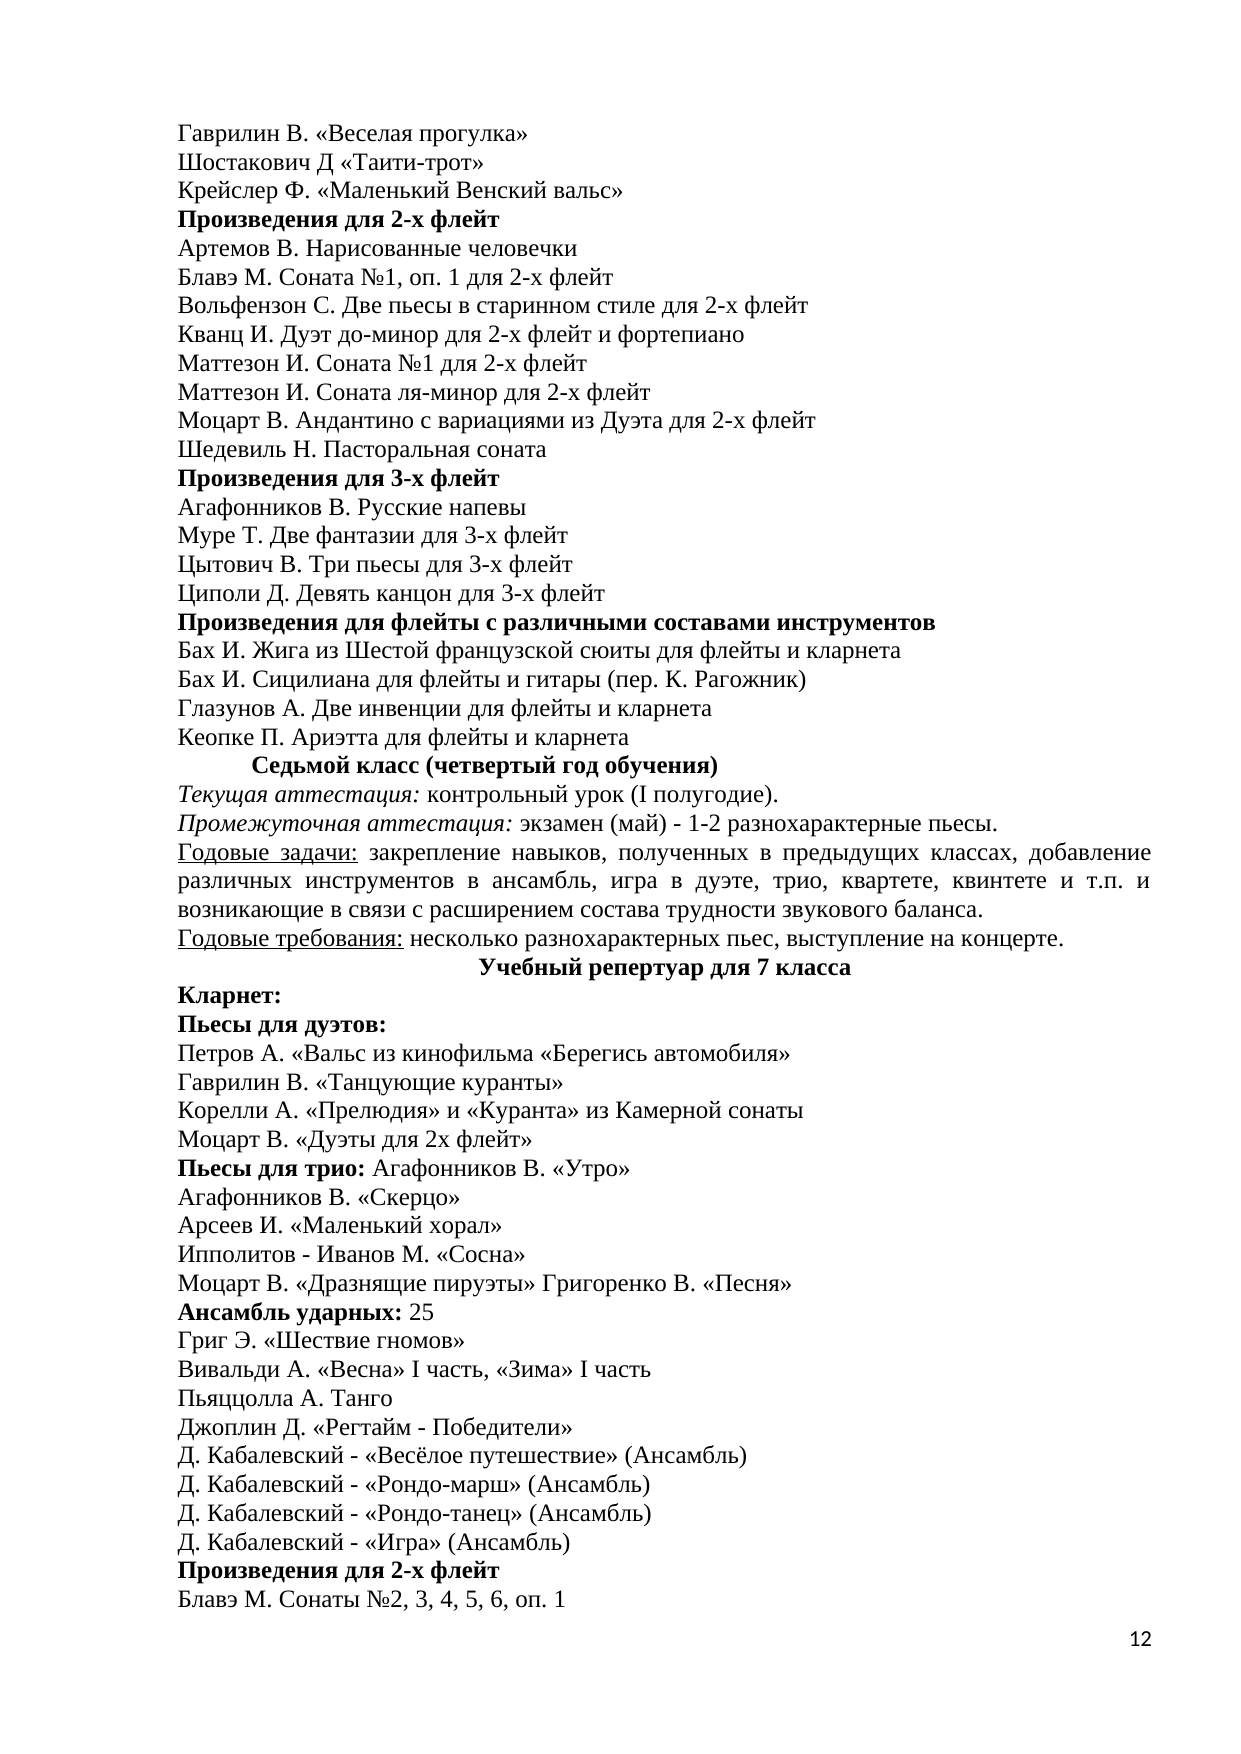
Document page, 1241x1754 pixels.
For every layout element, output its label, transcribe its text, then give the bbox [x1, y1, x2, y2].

text Седьмой класс (четвертый год обучения) [177, 751, 1152, 779]
text Промежуточная аттестация: экзамен (май) - 1-2 разнохарактерные пьесы. [177, 808, 1152, 837]
text Блавэ М. Соната №1, оп. 1 для 2-х флейт [177, 262, 1152, 291]
text Бах И. Сицилиана для флейты и гитары (пер. К. Рагожник) [177, 664, 1152, 693]
text Агафонников В. «Скерцо» [177, 1182, 1152, 1211]
text Артемов В. Нарисованные человечки [177, 233, 1152, 262]
text Маттезон И. Соната №1 для 2-х флейт [177, 348, 1152, 377]
text Вольфензон С. Две пьесы в старинном стиле для 2-х флейт [177, 291, 1152, 319]
text Моцарт В. «Дразнящие пируэты» Григоренко В. «Песня» [177, 1268, 1152, 1297]
text Шостакович Д «Таити-трот» [177, 147, 1152, 176]
text Глазунов А. Две инвенции для флейты и кларнета [177, 693, 1152, 722]
text Д. Кабалевский - «Рондо-марш» (Ансамбль) [177, 1469, 1152, 1498]
text Гаврилин В. «Веселая прогулка» [177, 118, 1152, 147]
text Арсеев И. «Маленький хорал» [177, 1211, 1152, 1239]
text Гаврилин В. «Танцующие куранты» [177, 1067, 1152, 1096]
text Вивальди А. «Весна» I часть, «Зима» I часть [177, 1354, 1152, 1383]
text Произведения для 2-х флейт [177, 204, 1152, 233]
text Пьесы для дуэтов: [177, 1009, 1152, 1038]
text Кеопке П. Ариэтта для флейты и кларнета [177, 722, 1152, 751]
text Учебный репертуар для 7 класса [177, 952, 1152, 981]
text Цытович В. Три пьесы для 3-х флейт [177, 549, 1152, 578]
text Агафонников В. Русские напевы [177, 492, 1152, 521]
text Блавэ М. Сонаты №2, 3, 4, 5, 6, оп. 1 [177, 1584, 1152, 1613]
text Григ Э. «Шествие гномов» [177, 1326, 1152, 1354]
text Текущая аттестация: контрольный урок (I полугодие). [177, 779, 1152, 808]
text Произведения для 2-х флейт [177, 1556, 1152, 1584]
text Кларнет: [177, 981, 1152, 1009]
text Бах И. Жига из Шестой французской сюиты для флейты и кларнета [177, 636, 1152, 664]
text Ансамбль ударных: 25 [177, 1297, 1152, 1326]
text Пьесы для трио: Агафонников В. «Утро» [177, 1153, 1152, 1182]
text Пьяццолла А. Танго [177, 1383, 1152, 1412]
text Муре Т. Две фантазии для 3-х флейт [177, 521, 1152, 549]
text Джоплин Д. «Регтайм - Победители» [177, 1412, 1152, 1441]
text Произведения для 3-х флейт [177, 463, 1152, 492]
text Ипполитов - Иванов М. «Сосна» [177, 1239, 1152, 1268]
text Петров А. «Вальс из кинофильма «Берегись автомобиля» [177, 1038, 1152, 1067]
text Крейслер Ф. «Маленький Венский вальс» [177, 176, 1152, 204]
text Моцарт В. «Дуэты для 2х флейт» [177, 1124, 1152, 1153]
text Циполи Д. Девять канцон для 3-х флейт [177, 578, 1152, 607]
text Моцарт В. Андантино с вариациями из Дуэта для 2-х флейт [177, 406, 1152, 434]
text Произведения для флейты с различными составами инструментов [177, 607, 1152, 636]
text Годовые задачи: закрепление навыков, полученных в предыдущих классах, добавление различных инструментов в ансамбль, игра в дуэте, трио, квартете, квинтете и т.п. и возникающие в связи с расширением состава трудности звукового баланса. [177, 837, 1152, 923]
text Годовые требования: несколько разнохарактерных пьес, выступление на концерте. [177, 923, 1152, 952]
text Д. Кабалевский - «Рондо-танец» (Ансамбль) [177, 1498, 1152, 1527]
text Кванц И. Дуэт до-минор для 2-х флейт и фортепиано [177, 319, 1152, 348]
text Д. Кабалевский - «Весёлое путешествие» (Ансамбль) [177, 1441, 1152, 1469]
text Шедевиль Н. Пасторальная соната [177, 434, 1152, 463]
text Д. Кабалевский - «Игра» (Ансамбль) [177, 1527, 1152, 1556]
text Корелли А. «Прелюдия» и «Куранта» из Камерной сонаты [177, 1096, 1152, 1124]
text Маттезон И. Соната ля-минор для 2-х флейт [177, 377, 1152, 406]
